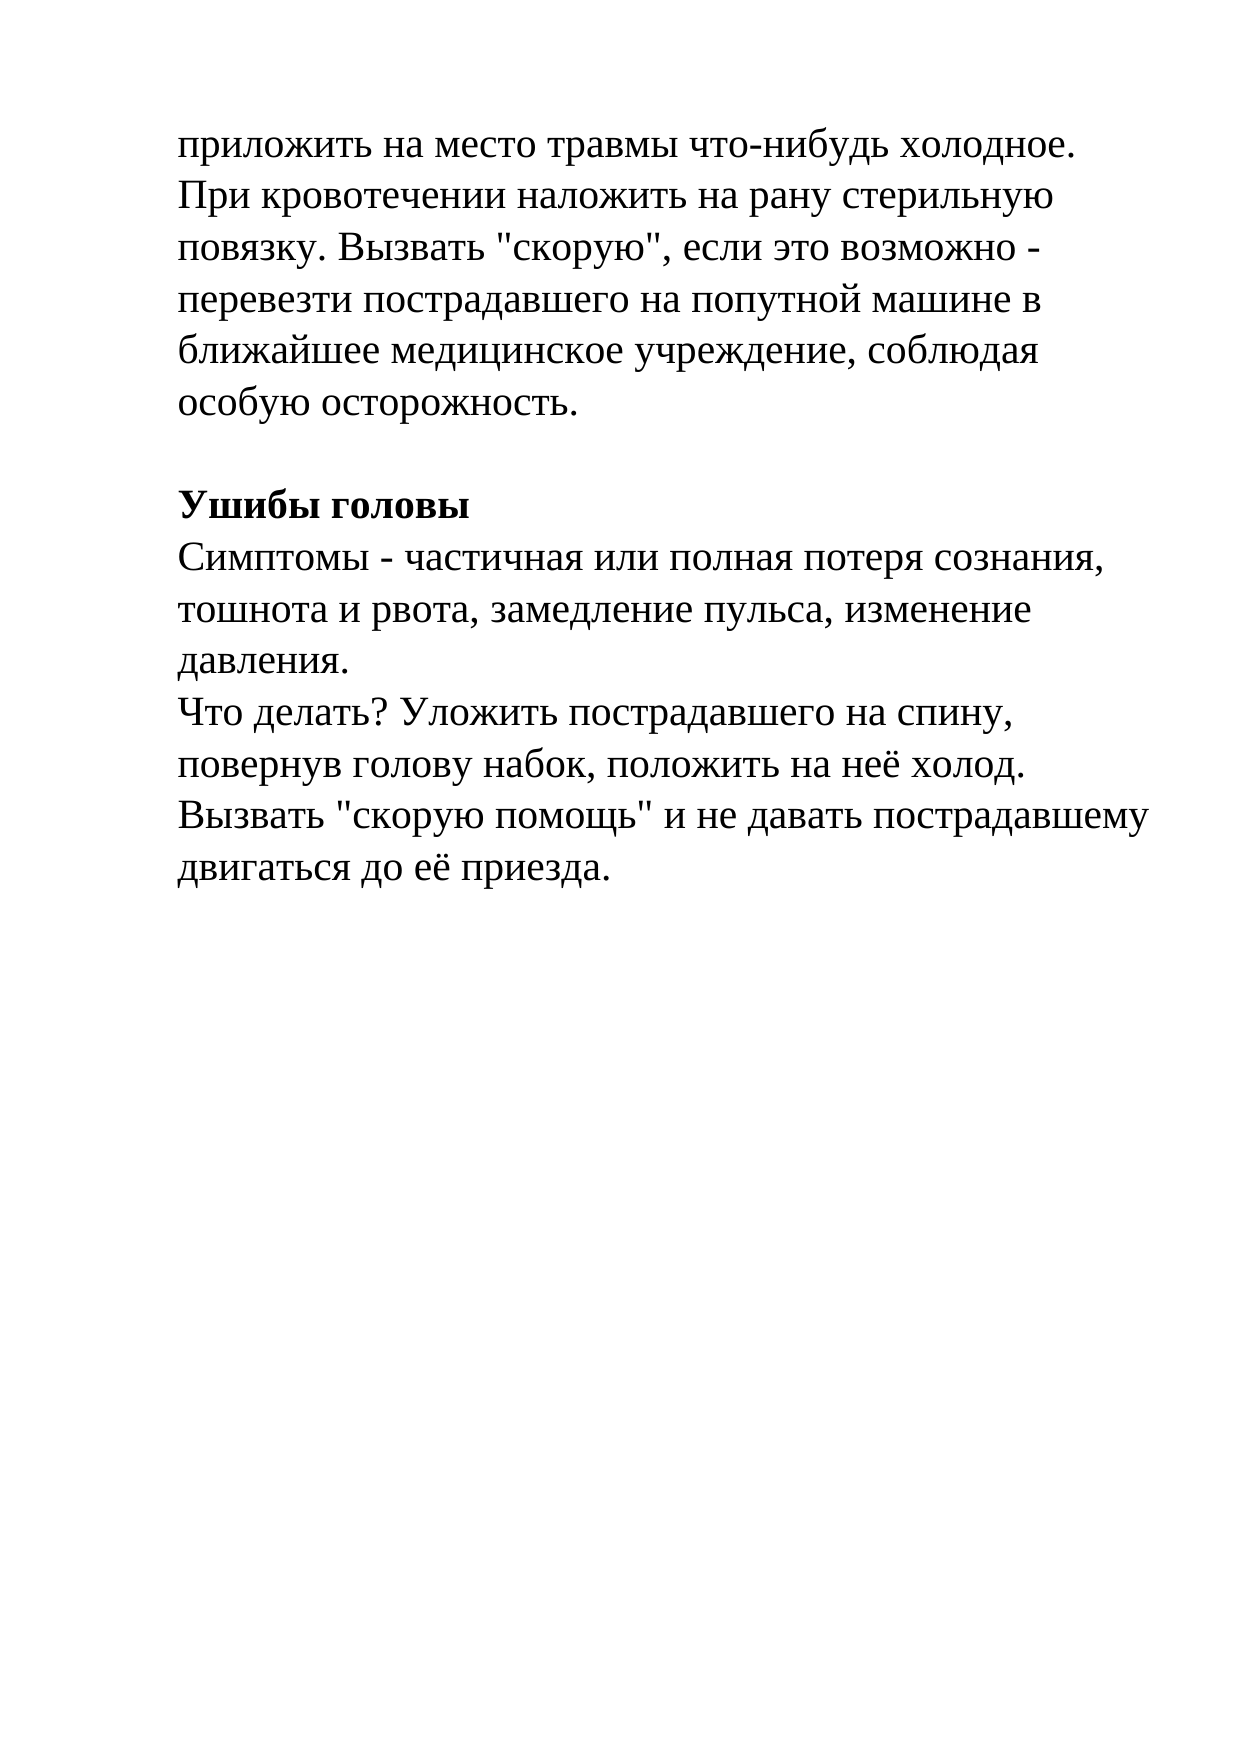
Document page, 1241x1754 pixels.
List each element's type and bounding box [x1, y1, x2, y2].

text [177, 118, 1152, 889]
